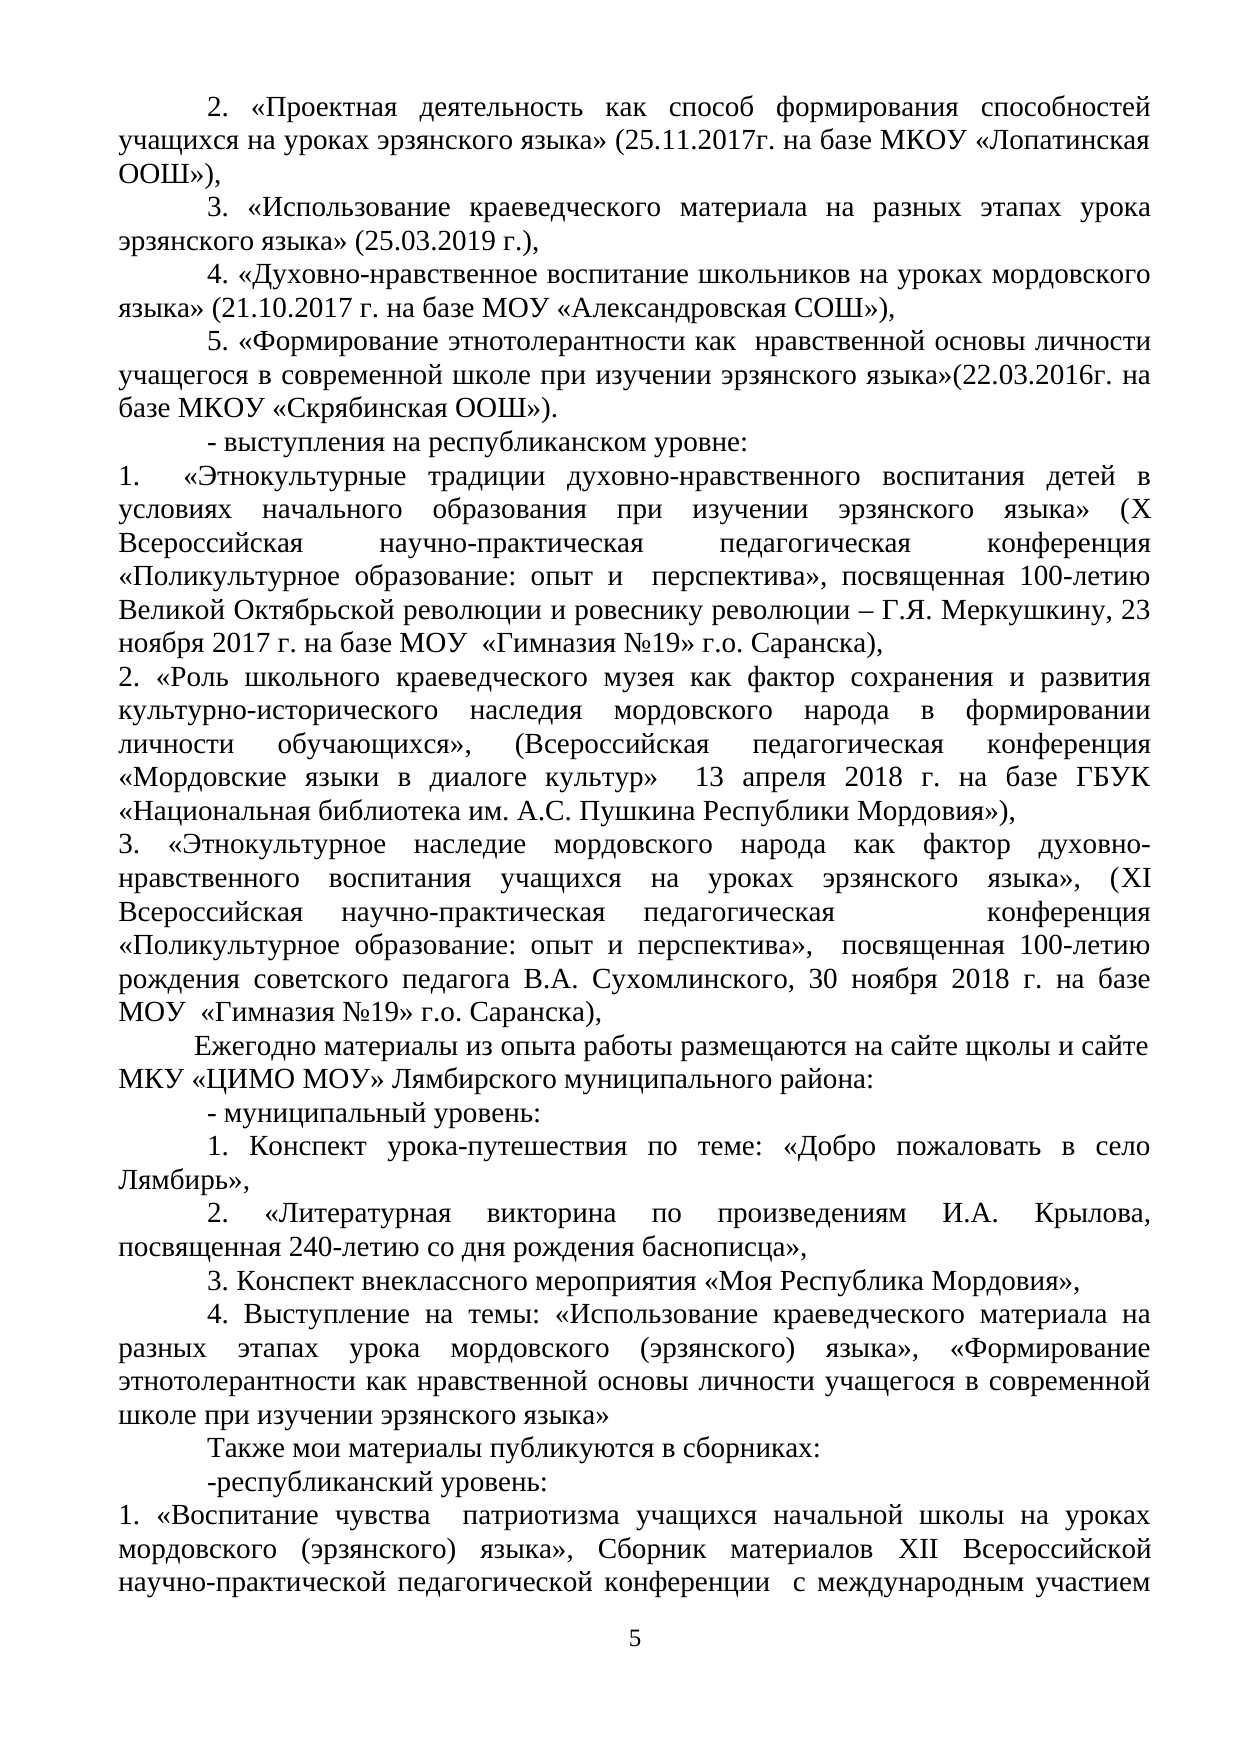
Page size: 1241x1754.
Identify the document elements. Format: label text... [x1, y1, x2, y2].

text 2. «Литературная викторина по произведениям И.А. Крылова, посвященная 240-летию со дня рождения баснописца», [118, 1196, 1152, 1263]
text -республиканский уровень: [118, 1464, 1152, 1497]
text 3. Конспект внеклассного мероприятия «Моя Республика Мордовия», [118, 1263, 1152, 1296]
text - выступления на республиканском уровне: [118, 424, 1152, 458]
text 2. «Роль школьного краеведческого музея как фактор сохранения и развития культурно-исторического наследия мордовского народа в формировании личности обучающихся», (Всероссийская педагогическая конференция «Мордовские языки в диалоге культур» 13 апреля 2018 г. на базе ГБУК «Национальная библиотека им. А.С. Пушкина Республики Мордовия»), [118, 659, 1152, 827]
text 4. «Духовно-нравственное воспитание школьников на уроках мордовского языка» (21.10.2017 г. на базе МОУ «Александровская СОШ»), [118, 256, 1152, 323]
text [118, 1497, 1152, 1598]
text 1. «Этнокультурные традиции духовно-нравственного воспитания детей в условиях начального образования при изучении эрзянского языка» (X Всероссийская научно-практическая педагогическая конференция «Поликультурное образование: опыт и перспектива», посвященная 100-летию Великой Октябрьской революции и ровеснику революции – Г.Я. Меркушкину, 23 ноября 2017 г. на базе МОУ «Гимназия №19» г.о. Саранска), [118, 458, 1152, 659]
text Также мои материалы публикуются в сборниках: [118, 1430, 1152, 1464]
text 2. «Проектная деятельность как способ формирования способностей учащихся на уроках эрзянского языка» (25.11.2017г. на базе МКОУ «Лопатинская ООШ»), [118, 89, 1152, 189]
text 3. «Этнокультурное наследие мордовского народа как фактор духовно-нравственного воспитания учащихся на уроках эрзянского языка», (XI Всероссийская научно-практическая педагогическая конференция «Поликультурное образование: опыт и перспектива», посвященная 100-летию рождения советского педагога В.А. Сухомлинского, 30 ноября 2018 г. на базе МОУ «Гимназия №19» г.о. Саранска), [118, 827, 1152, 1028]
text 4. Выступление на темы: «Использование краеведческого материала на разных этапах урока мордовского (эрзянского) языка», «Формирование этнотолерантности как нравственной основы личности учащегося в современной школе при изучении эрзянского языка» [118, 1296, 1152, 1430]
text Ежегодно материалы из опыта работы размещаются на сайте щколы и сайте МКУ «ЦИМО МОУ» Лямбирского муниципального района: [118, 1028, 1152, 1095]
text 1. Конспект урока-путешествия по теме: «Добро пожаловать в село Лямбирь», [118, 1128, 1152, 1196]
text 5. «Формирование этнотолерантности как нравственной основы личности учащегося в современной школе при изучении эрзянского языка»(22.03.2016г. на базе МКОУ «Скрябинская ООШ»). [118, 323, 1152, 424]
text - муниципальный уровень: [118, 1095, 1152, 1128]
text 3. «Использование краеведческого материала на разных этапах урока эрзянского языка» (25.03.2019 г.), [118, 189, 1152, 256]
